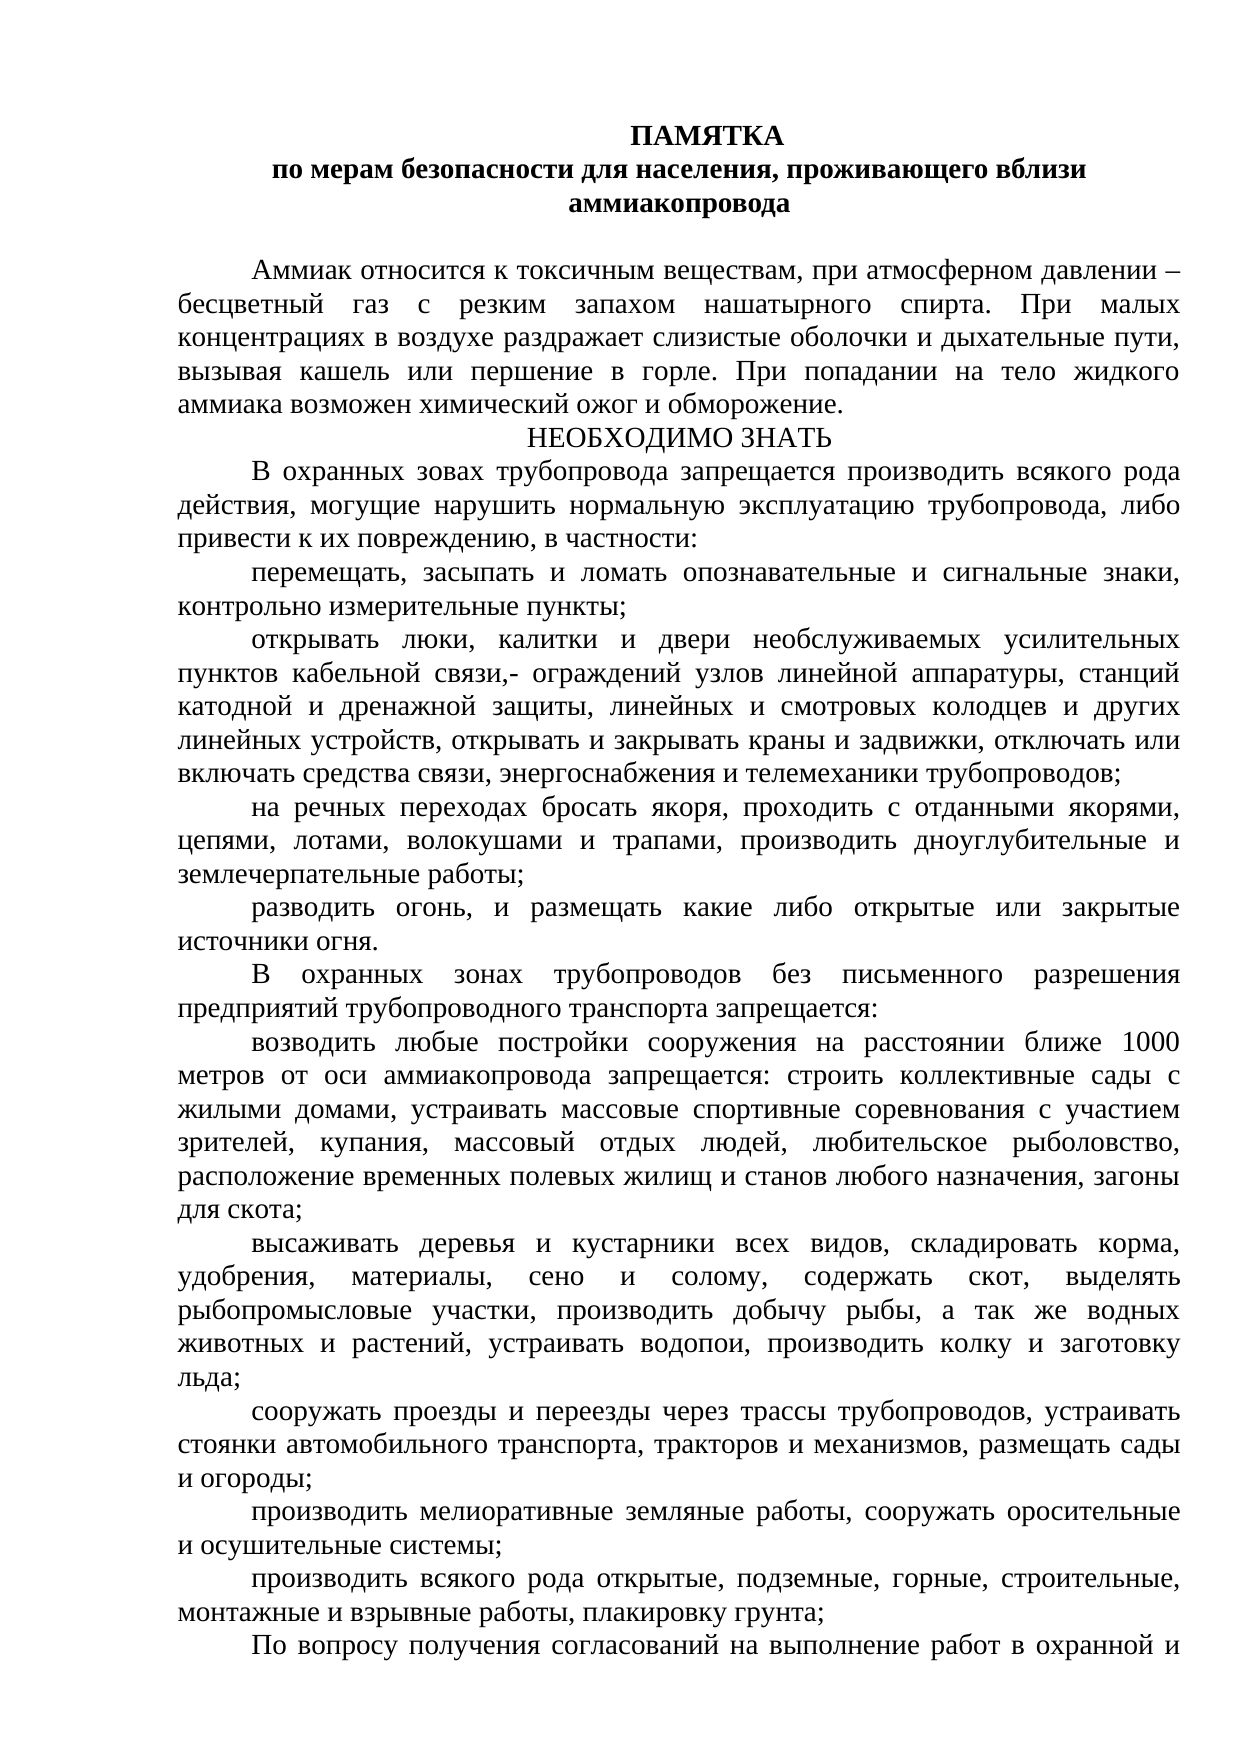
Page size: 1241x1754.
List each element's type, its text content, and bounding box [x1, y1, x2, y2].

text сооружать проезды и переезды через трассы трубопроводов, устраивать стоянки автомобильного транспорта, тракторов и механизмов, размещать сады и огороды; [177, 1393, 1181, 1493]
text НЕОБХОДИМО ЗНАТЬ [177, 420, 1181, 453]
text В охранных зовах трубопровода запрещается производить всякого рода действия, могущие нарушить нормальную эксплуатацию трубопровода, либо привести к их повреждению, в частности: [177, 453, 1181, 554]
text В охранных зонах трубопроводов без письменного разрешения предприятий трубопроводного транспорта запрещается: [177, 957, 1181, 1024]
subtitle по мерам безопасности для населения, проживающего вблизи аммиакопровода [177, 152, 1181, 219]
text производить мелиоративные земляные работы, сооружать оросительные и осушительные системы; [177, 1493, 1181, 1560]
text открывать люки, калитки и двери необслуживаемых усилительных пунктов кабельной связи,- ограждений узлов линейной аппаратуры, станций катодной и дренажной защиты, линейных и смотровых колодцев и других линейных устройств, открывать и закрывать краны и задвижки, отключать или включать средства связи, энергоснабжения и телемеханики трубопроводов; [177, 621, 1181, 789]
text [177, 1627, 1181, 1661]
text на речных переходах бросать якоря, проходить с отданными якорями, цепями, лотами, волокушами и трапами, производить дноуглубительные и землечерпательные работы; [177, 789, 1181, 889]
text возводить любые постройки сооружения на расстоянии ближе 1000 метров от оси аммиакопровода запрещается: строить коллективные сады с жилыми домами, устраивать массовые спортивные соревнования с участием зрителей, купания, массовый отдых людей, любительское рыболовство, расположение временных полевых жилищ и станов любого назначения, загоны для скота; [177, 1024, 1181, 1225]
text перемещать, засыпать и ломать опознавательные и сигнальные знаки, контрольно измерительные пункты; [177, 554, 1181, 621]
text Аммиак относится к токсичным веществам, при атмосферном давлении – бесцветный газ с резким запахом нашатырного спирта. При малых концентрациях в воздухе раздражает слизистые оболочки и дыхательные пути, вызывая кашель или першение в горле. При попадании на тело жидкого аммиака возможен химический ожог и обморожение. [177, 252, 1181, 420]
text разводить огонь, и размещать какие либо открытые или закрытые источники огня. [177, 889, 1181, 957]
text ПАМЯТКА [177, 118, 1181, 152]
text высаживать деревья и кустарники всех видов, складировать корма, удобрения, материалы, сено и солому, содержать скот, выделять рыбопромысловые участки, производить добычу рыбы, а так же водных животных и растений, устраивать водопои, производить колку и заготовку льда; [177, 1225, 1181, 1393]
text производить всякого рода открытые, подземные, горные, строительные, монтажные и взрывные работы, плакировку грунта; [177, 1560, 1181, 1627]
